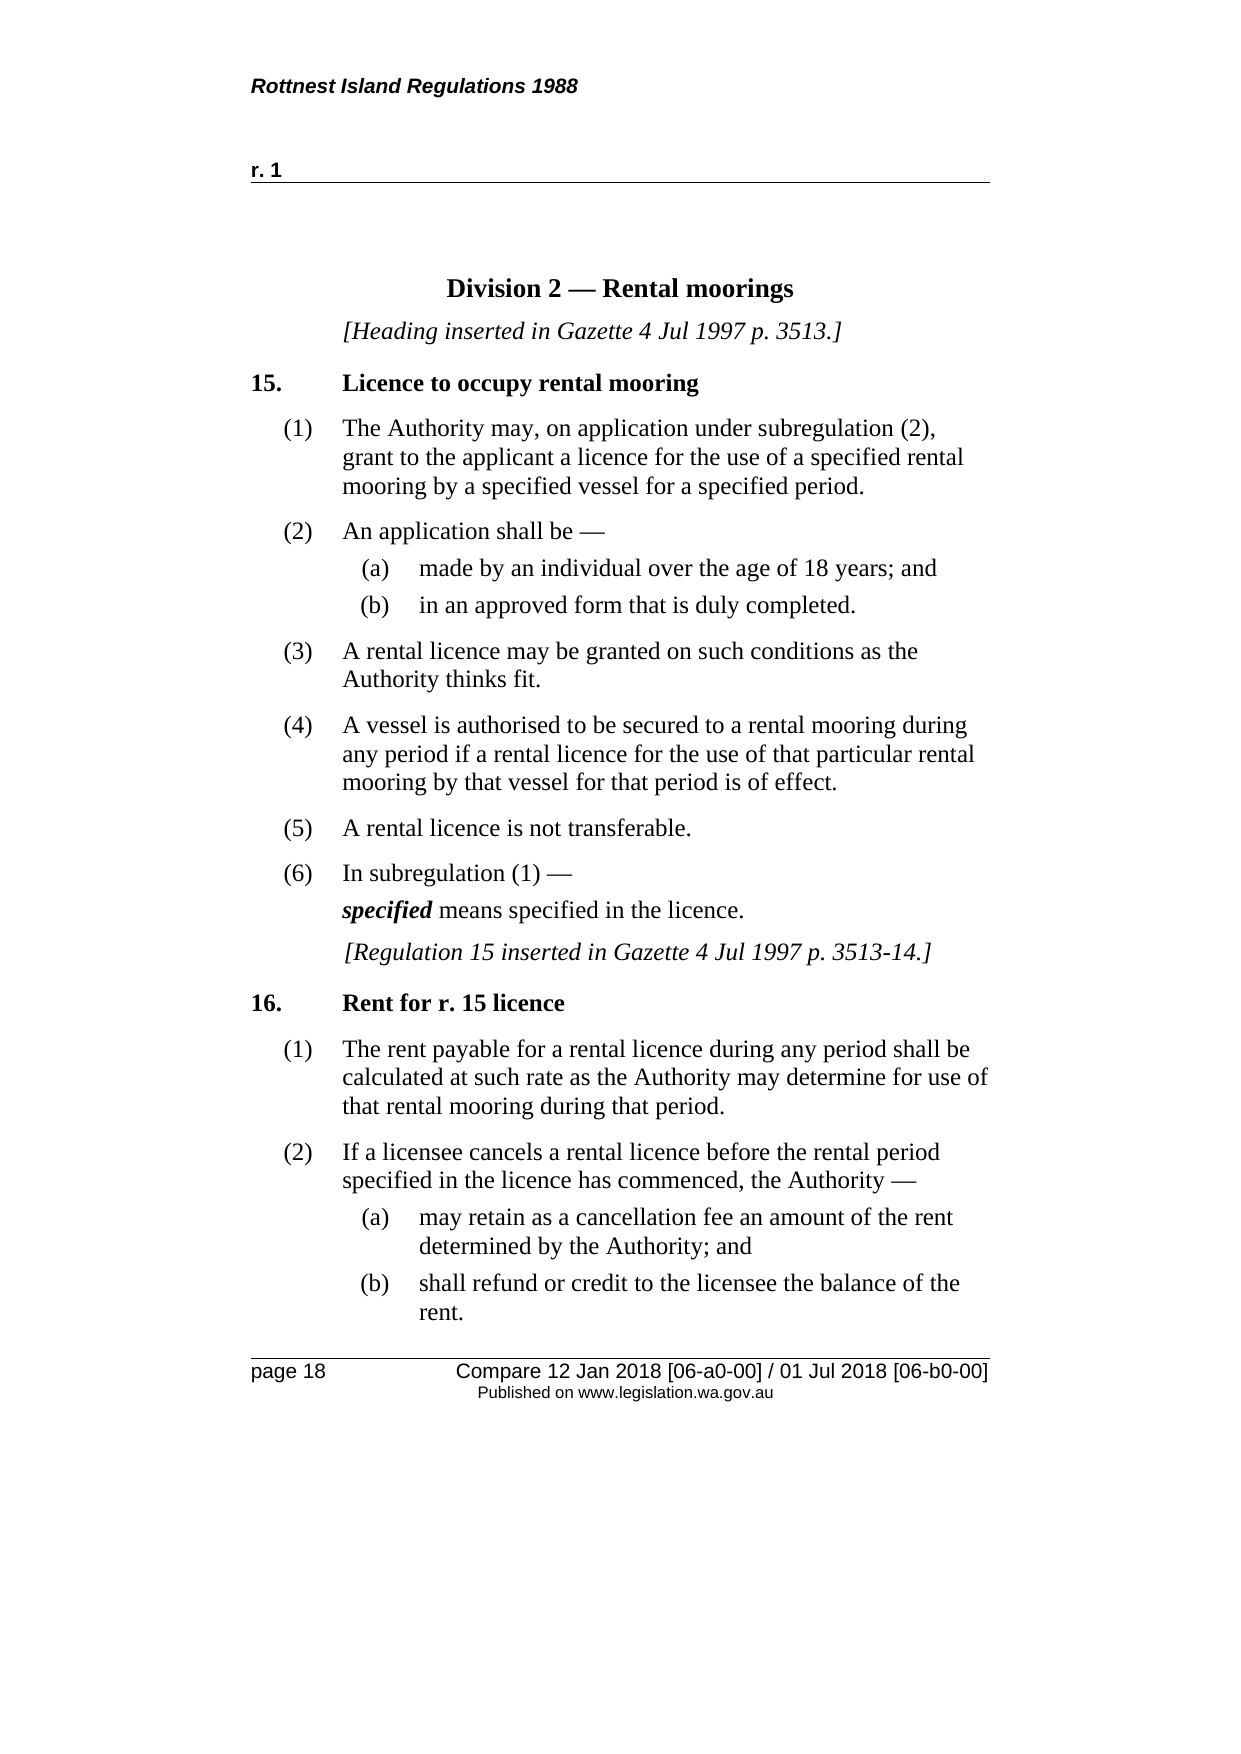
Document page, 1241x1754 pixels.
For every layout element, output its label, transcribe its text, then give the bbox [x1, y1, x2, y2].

text (5) A rental licence is not transferable. [251, 813, 990, 842]
text (1) The rent payable for a rental licence during any period shall be calculated at such rate as the Authority may determine for use of that rental mooring during that period. [251, 1034, 990, 1120]
subtitle 15. Licence to occupy rental mooring [251, 368, 990, 397]
subtitle [Heading inserted in Gazette 4 Jul 1997 p. 3513.] [252, 316, 990, 345]
text (1) The Authority may, on application under subregulation (2), grant to the applicant a licence for the use of a specified rental mooring by a specified vessel for a specified period. [251, 413, 990, 499]
text (6) In subregulation (1) — [251, 858, 990, 887]
text [Regulation 15 inserted in Gazette 4 Jul 1997 p. 3513-14.] [251, 937, 990, 965]
text (2) If a licensee cancels a rental licence before the rental period specified in the licence has commenced, the Authority — [251, 1137, 990, 1194]
text specified means specified in the licence. [251, 895, 990, 924]
text (a) may retain as a cancellation fee an amount of the rent determined by the Authority; and [251, 1202, 990, 1260]
subtitle Division 2 — Rental moorings [251, 272, 990, 304]
text (b) shall refund or credit to the licensee the balance of the rent. [251, 1268, 990, 1326]
text (4) A vessel is authorised to be secured to a rental mooring during any period if a rental licence for the use of that particular rental mooring by that vessel for that period is of effect. [251, 710, 990, 796]
text (3) A rental licence may be granted on such conditions as the Authority thinks fit. [251, 636, 990, 693]
text (a) made by an individual over the age of 18 years; and [251, 553, 990, 582]
text (b) in an approved form that is duly completed. [251, 590, 990, 619]
text (2) An application shall be — [251, 516, 990, 545]
subtitle 16. Rent for r. 15 licence [251, 988, 990, 1017]
